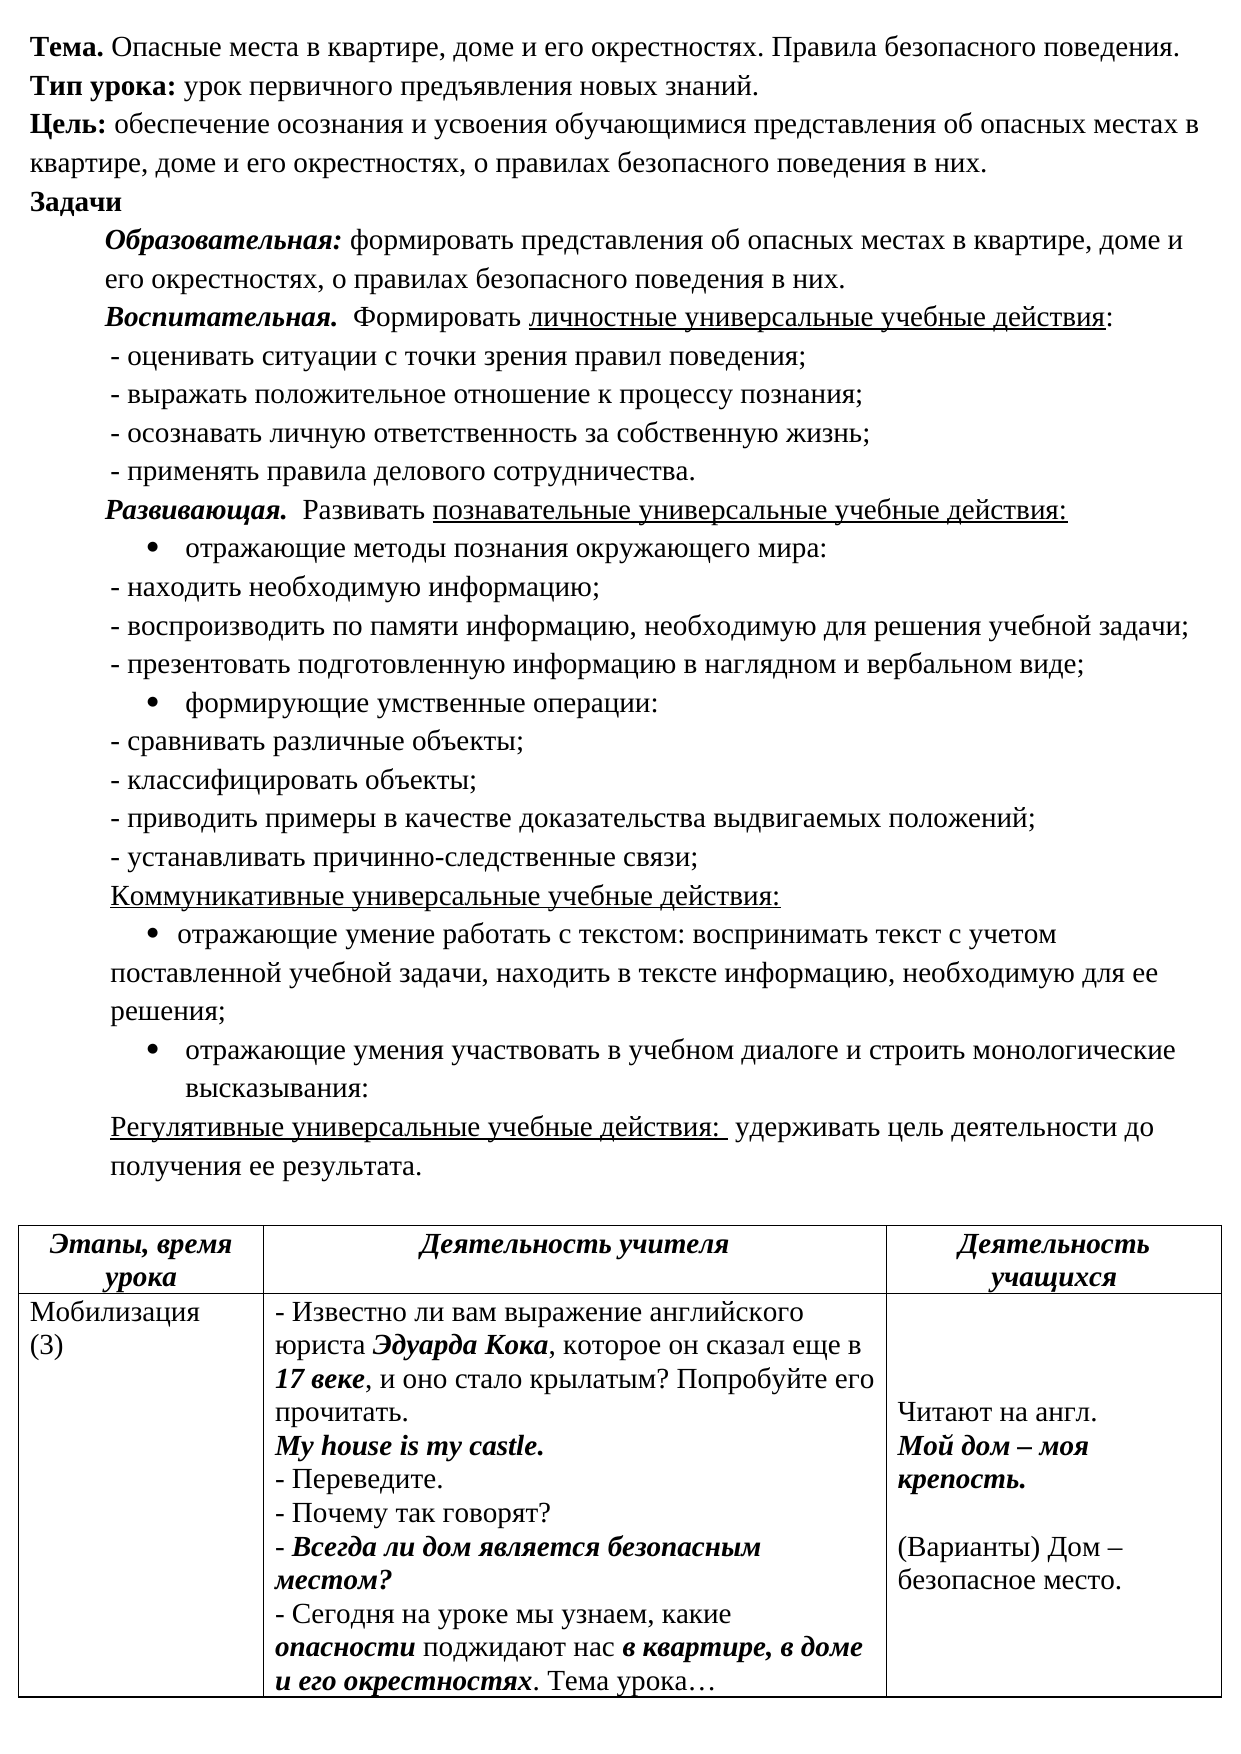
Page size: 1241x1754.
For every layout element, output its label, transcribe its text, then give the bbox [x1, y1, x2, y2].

text - приводить примеры в качестве доказательства выдвигаемых положений; [110, 801, 1211, 834]
text Тип урока: урок первичного предъявления новых знаний. [29, 68, 1211, 102]
text - классифицировать объекты; [110, 762, 1211, 796]
list Образовательная: формировать представления об опасных местах в квартире, доме и его окрестностях, о правилах безопасного поведения в них. [104, 222, 1211, 294]
text - воспроизводить по памяти информацию, необходимую для решения учебной задачи; [110, 608, 1211, 641]
text - находить необходимую информацию; [110, 569, 1211, 603]
table_header Деятельность учителя [264, 1226, 886, 1293]
list отражающие умения участвовать в учебном диалоге и строить монологические высказывания: [148, 1032, 1211, 1104]
list отражающие умение работать с текстом: воспринимать текст с учетом поставленной учебной задачи, находить в тексте информацию, необходимую для ее решения; [110, 916, 1211, 1027]
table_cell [19, 1294, 263, 1696]
list Воспитательная. Формировать личностные универсальные учебные действия: [104, 299, 1211, 333]
text Регулятивные универсальные учебные действия: удерживать цель деятельности до получения ее результата. [110, 1109, 1211, 1181]
text - осознавать личную ответственность за собственную жизнь; [110, 415, 1211, 448]
text Коммуникативные универсальные учебные действия: [110, 878, 1211, 911]
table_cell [264, 1294, 886, 1696]
text - выражать положительное отношение к процессу познания; [110, 376, 1211, 410]
table_header Деятельность учащихся [887, 1226, 1221, 1293]
list отражающие методы познания окружающего мира: [148, 531, 1211, 564]
text - оценивать ситуации с точки зрения правил поведения; [110, 338, 1211, 371]
text Цель: обеспечение осознания и усвоения обучающимися представления об опасных местах в квартире, доме и его окрестностях, о правилах безопасного поведения в них. [29, 107, 1211, 179]
list формирующие умственные операции: [148, 685, 1211, 718]
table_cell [887, 1294, 1221, 1696]
text - презентовать подготовленную информацию в наглядном и вербальном виде; [110, 646, 1211, 680]
text Задачи [29, 184, 1211, 217]
text Тема. Опасные места в квартире, доме и его окрестностях. Правила безопасного поведения. [29, 29, 1211, 63]
list Развивающая. Развивать познавательные универсальные учебные действия: [104, 492, 1211, 526]
text - сравнивать различные объекты; [110, 723, 1211, 757]
table_header Этапы, время урока [19, 1226, 263, 1293]
text - применять правила делового сотрудничества. [110, 453, 1211, 487]
text - устанавливать причинно-следственные связи; [110, 839, 1211, 873]
